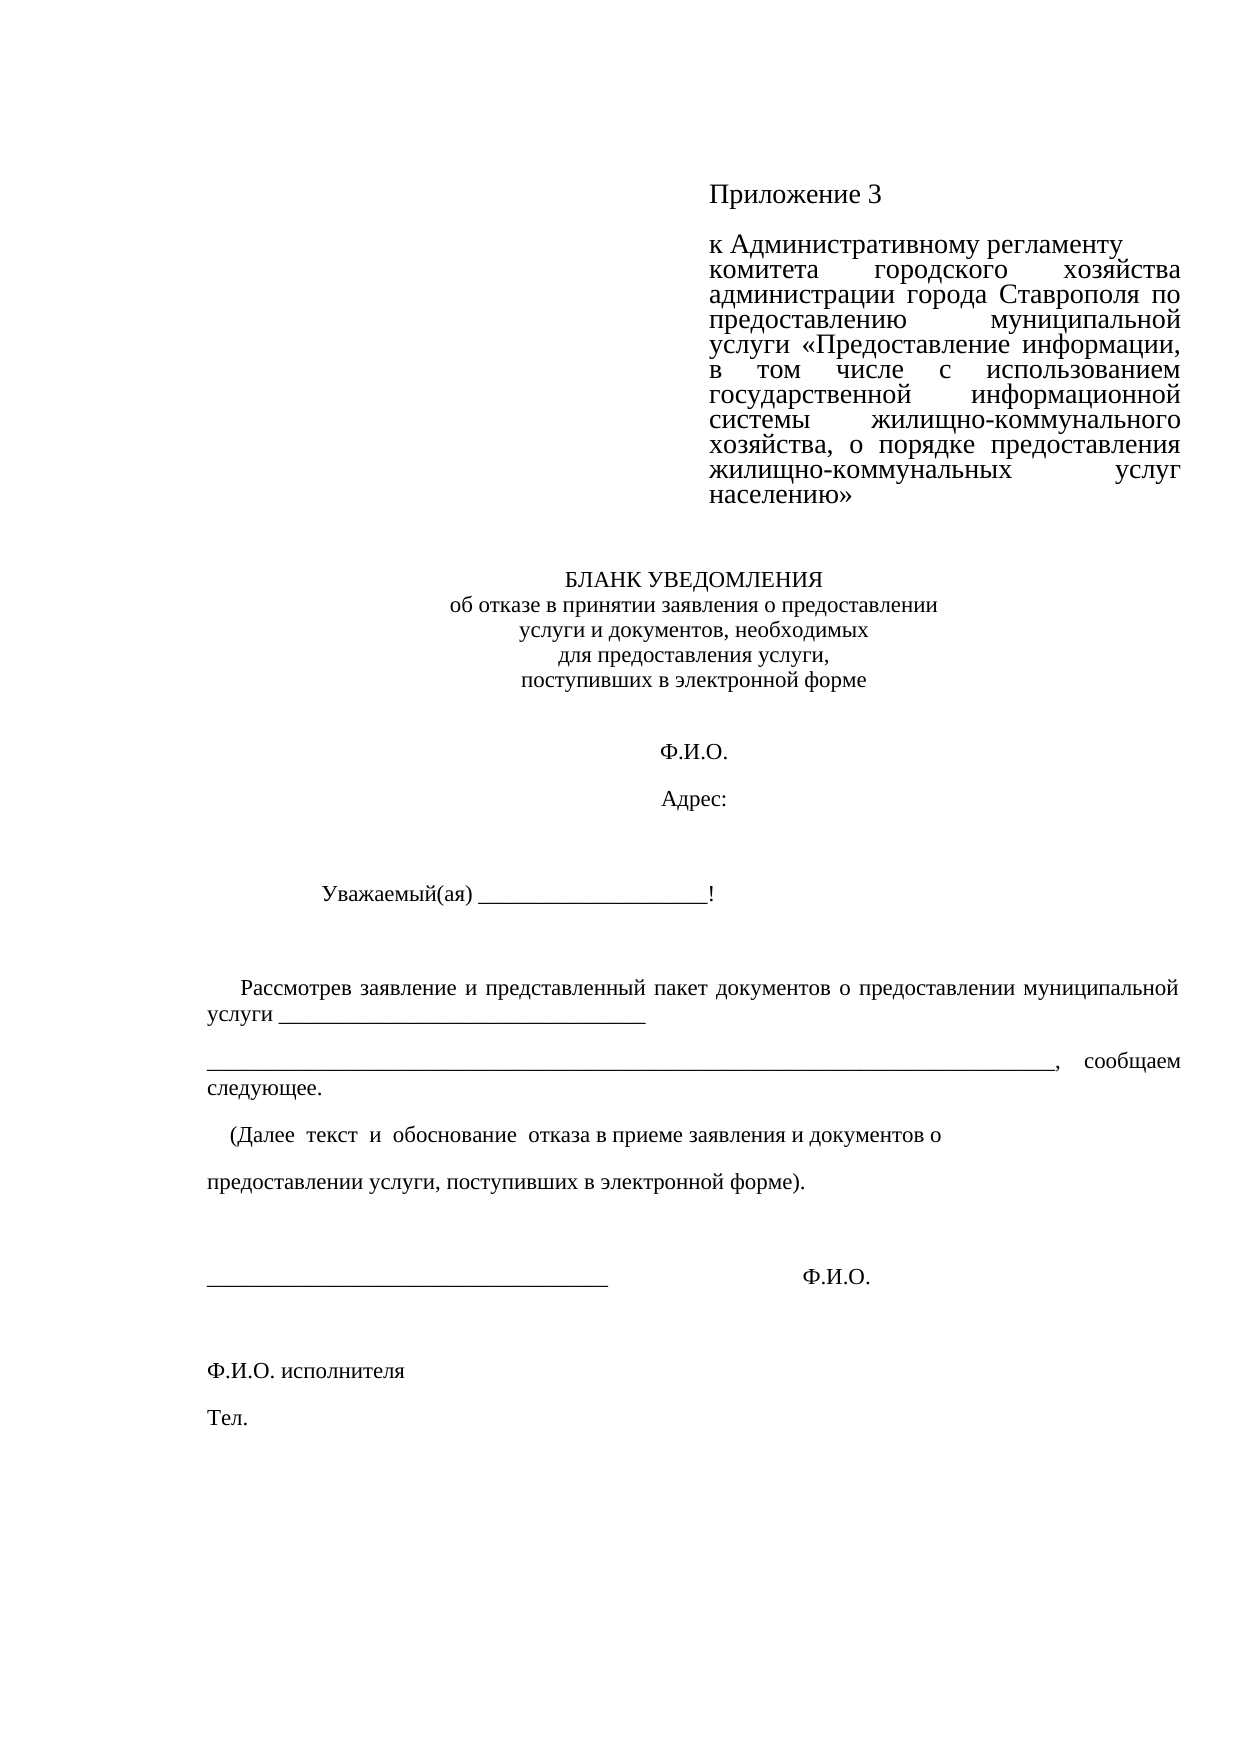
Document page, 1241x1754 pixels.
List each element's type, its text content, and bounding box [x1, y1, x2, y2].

text комитета городского хозяйства администрации города Ставрополя по предоставлению муниципальной услуги «Предоставление информации, в том числе с использованием государственной информационной системы жилищно-коммунального хозяйства, о порядке предоставления жилищно-коммунальных услуг населению» [709, 259, 1181, 509]
text БЛАНК УВЕДОМЛЕНИЯ [207, 567, 1181, 592]
text ___________________________________ Ф.И.О. [207, 1263, 1181, 1289]
text услуги и документов, необходимых [207, 617, 1181, 642]
text Приложение 3 [709, 184, 1181, 209]
text (Далее текст и обоснование отказа в приеме заявления и документов о [207, 1121, 1181, 1147]
text поступивших в электронной форме [207, 667, 1181, 692]
text предоставлении услуги, поступивших в электронной форме). [207, 1168, 1181, 1195]
text Ф.И.О. исполнителя [207, 1357, 1181, 1383]
text Рассмотрев заявление и представленный пакет документов о предоставлении муниципальной услуги ________________________________ [207, 974, 1181, 1027]
text Ф.И.О. [207, 738, 1181, 764]
text Тел. [207, 1404, 1181, 1431]
text Адрес: [207, 785, 1181, 812]
text об отказе в принятии заявления о предоставлении [207, 592, 1181, 617]
text к Административному регламенту [709, 234, 1181, 259]
text __________________________________________________________________________, сообщаем следующее. [207, 1048, 1181, 1100]
text Уважаемый(ая) ____________________! [207, 880, 1181, 906]
text для предоставления услуги, [207, 642, 1181, 667]
